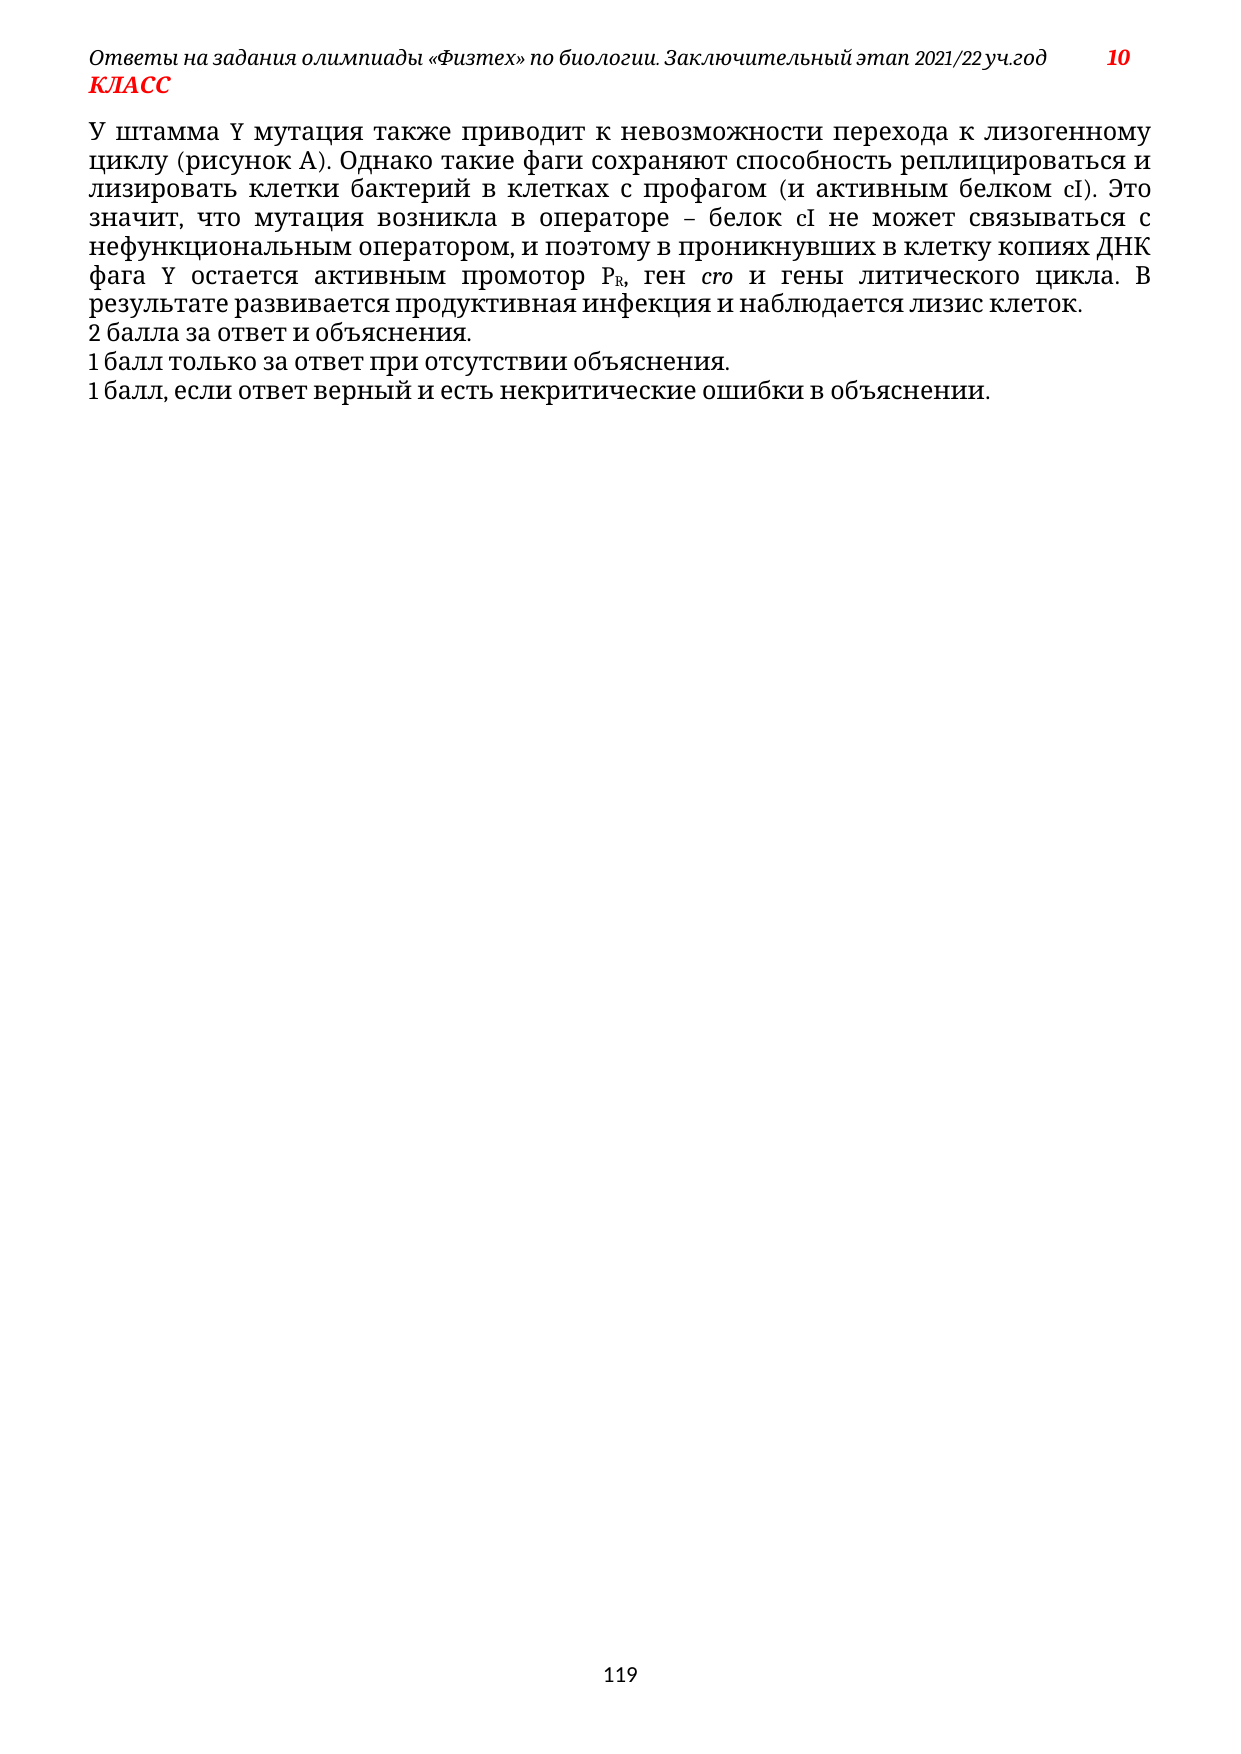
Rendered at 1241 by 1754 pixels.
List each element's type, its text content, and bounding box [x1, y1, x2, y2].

text 1 балл, если ответ верный и есть некритические ошибки в объяснении. [89, 377, 1152, 405]
text 2 балла за ответ и объяснения. [89, 319, 1152, 348]
text 1 балл только за ответ при отсутствии объяснения. [89, 348, 1152, 377]
text У штамма Y мутация также приводит к невозможности перехода к лизогенному циклу (рисунок А). Однако такие фаги сохраняют способность реплицироваться и лизировать клетки бактерий в клетках с профагом (и активным белком cI). Это значит, что мутация возникла в операторе – белок cI не может связываться с нефункциональным оператором, и поэтому в проникнувших в клетку копиях ДНК фага Y остается активным промотор PR, ген cro и гены литического цикла. В результате развивается продуктивная инфекция и наблюдается лизис клеток. [89, 118, 1152, 319]
